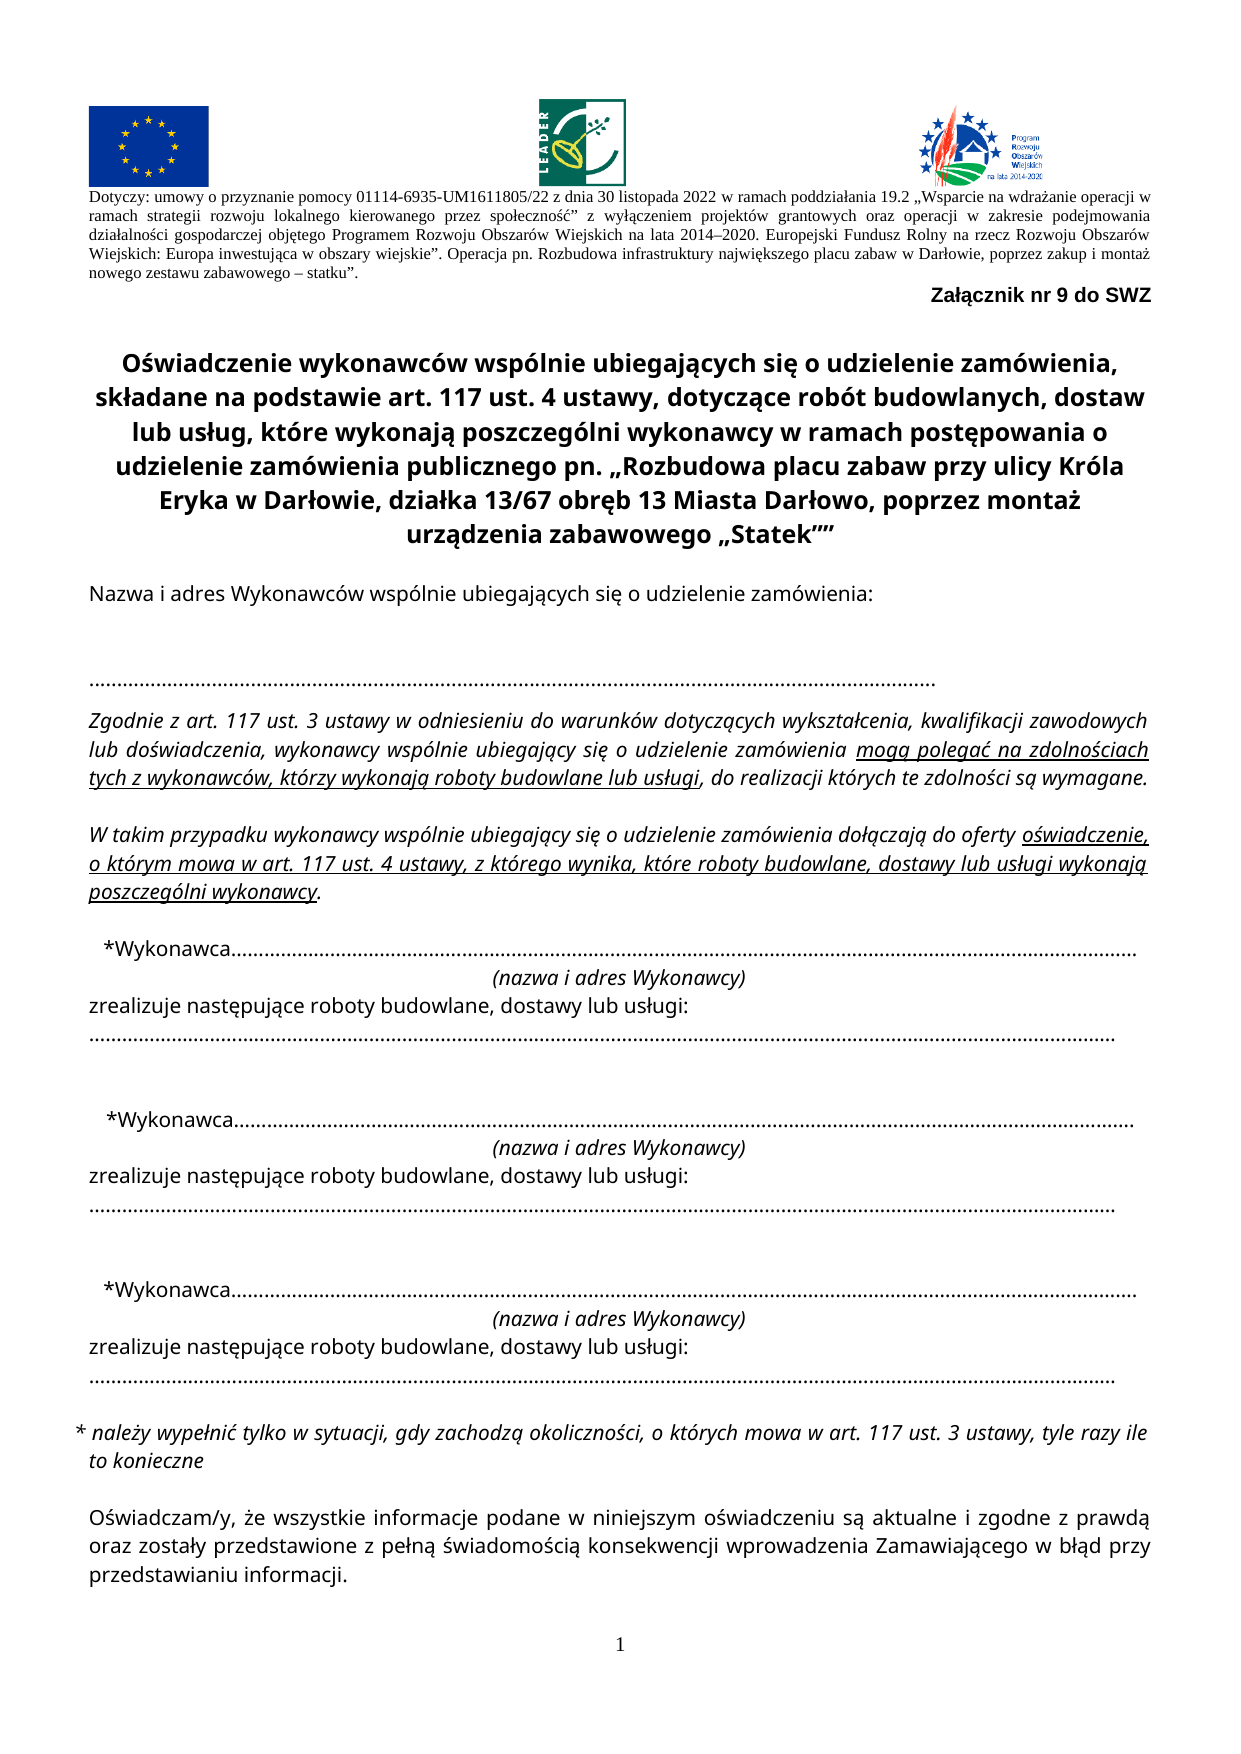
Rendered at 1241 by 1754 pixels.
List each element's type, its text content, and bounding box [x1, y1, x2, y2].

text Zgodnie z art. 117 ust. 3 ustawy w odniesieniu do warunków dotyczących wykształcenia, kwalifikacji zawodowych lub doświadczenia, wykonawcy wspólnie ubiegający się o udzielenie zamówienia mogą polegać na zdolnościach tych z wykonawców, którzy wykonają roboty budowlane lub usługi, do realizacji których te zdolności są wymagane. W takim przypadku wykonawcy wspólnie ubiegający się o udzielenie zamówienia dołączają do oferty oświadczenie, o którym mowa w art. 117 ust. 4 ustawy, z którego wynika, które roboty budowlane, dostawy lub usługi wykonają poszczególni wykonawcy. [89, 707, 1152, 906]
text ……………………………………………………………………………………………………………….…………………………………………………… [89, 1190, 1152, 1218]
text zrealizuje następujące roboty budowlane, dostawy lub usługi: [89, 991, 1152, 1019]
picture [88, 106, 209, 187]
text zrealizuje następujące roboty budowlane, dostawy lub usługi: [89, 1332, 1152, 1361]
text *Wykonawca…………………………………………………………………..………………………………………………………………….………… [89, 934, 1152, 963]
text Oświadczenie wykonawców wspólnie ubiegających się o udzielenie zamówienia, składane na podstawie art. 117 ust. 4 ustawy, dotyczące robót budowlanych, dostaw lub usług, które wykonają poszczególni wykonawcy w ramach postępowania o udzielenie zamówienia publicznego pn. „Rozbudowa placu zabaw przy ulicy Króla Eryka w Darłowie, działka 13/67 obręb 13 Miasta Darłowo, poprzez montaż urządzenia zabawowego „Statek”” [89, 346, 1152, 550]
text * należy wypełnić tylko w sytuacji, gdy zachodzą okoliczności, o których mowa w art. 117 ust. 3 ustawy, tyle razy ile to konieczne [74, 1418, 1152, 1474]
text zrealizuje następujące roboty budowlane, dostawy lub usługi: [89, 1162, 1152, 1190]
text Dotyczy: umowy o przyznanie pomocy 01114-6935-UM1611805/22 z dnia 30 listopada 2022 w ramach poddziałania 19.2 „Wsparcie na wdrażanie operacji w ramach strategii rozwoju lokalnego kierowanego przez społeczność” z wyłączeniem projektów grantowych oraz operacji w zakresie podejmowania działalności gospodarczej objętego Programem Rozwoju Obszarów Wiejskich na lata 2014–2020. Europejski Fundusz Rolny na rzecz Rozwoju Obszarów Wiejskich: Europa inwestująca w obszary wiejskie”. Operacja pn. Rozbudowa infrastruktury największego placu zabaw w Darłowie, poprzez zakup i montaż nowego zestawu zabawowego – statku”. [89, 187, 1152, 282]
text Oświadczam/y, że wszystkie informacje podane w niniejszym oświadczeniu są aktualne i zgodne z prawdą oraz zostały przedstawione z pełną świadomością konsekwencji wprowadzenia Zamawiającego w błąd przy przedstawianiu informacji. [89, 1503, 1152, 1588]
text (nazwa i adres Wykonawcy) [89, 963, 1152, 991]
picture [914, 105, 1043, 187]
text ……………………………………………………………………………………………………………….…………………………………………………… [89, 1361, 1152, 1389]
text *Wykonawca………………………………………………………..………………………………………………………………………………………. [89, 1275, 1152, 1304]
picture [537, 97, 627, 187]
text *Wykonawca……………………………………………………….………………………………………………………………………………………. [89, 1105, 1152, 1133]
text ........................................................................................................................................................ [89, 664, 1152, 692]
text (nazwa i adres Wykonawcy) [89, 1133, 1152, 1162]
text Załącznik nr 9 do SWZ [89, 282, 1152, 306]
text ……………………………………………………………………………………………………………….…………………………………………………… [89, 1019, 1152, 1048]
text Nazwa i adres Wykonawców wspólnie ubiegających się o udzielenie zamówienia: [89, 579, 1152, 607]
text (nazwa i adres Wykonawcy) [89, 1304, 1152, 1332]
